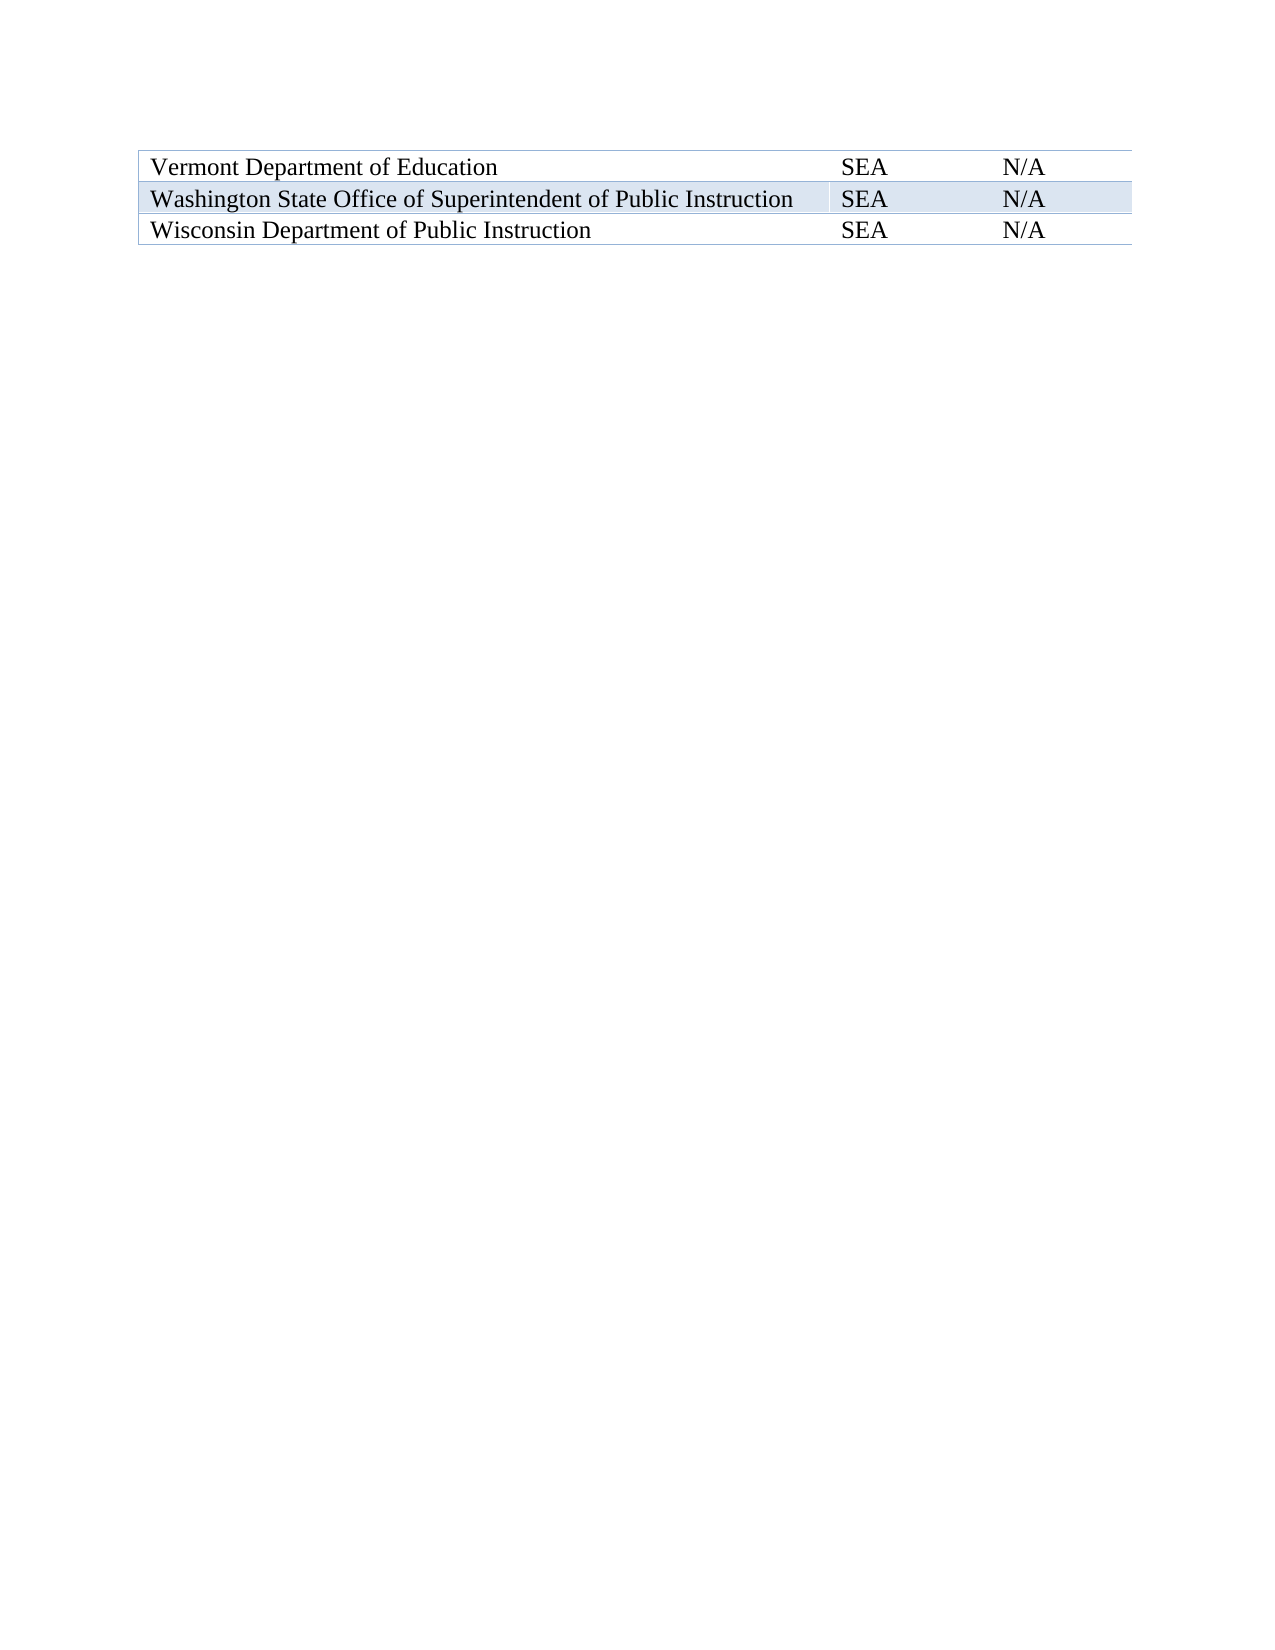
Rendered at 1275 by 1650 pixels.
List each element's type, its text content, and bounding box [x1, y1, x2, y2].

table_cell SEA [830, 214, 991, 244]
table_cell Wisconsin Department of Public Instruction [139, 214, 829, 244]
table_cell Vermont Department of Education [139, 151, 829, 181]
table_cell SEA [830, 182, 991, 212]
table_cell Washington State Office of Superintendent of Public Instruction [139, 182, 829, 212]
table_cell N/A [991, 151, 1132, 181]
table_cell N/A [991, 214, 1132, 244]
table_cell SEA [830, 151, 991, 181]
table_cell N/A [991, 182, 1132, 212]
